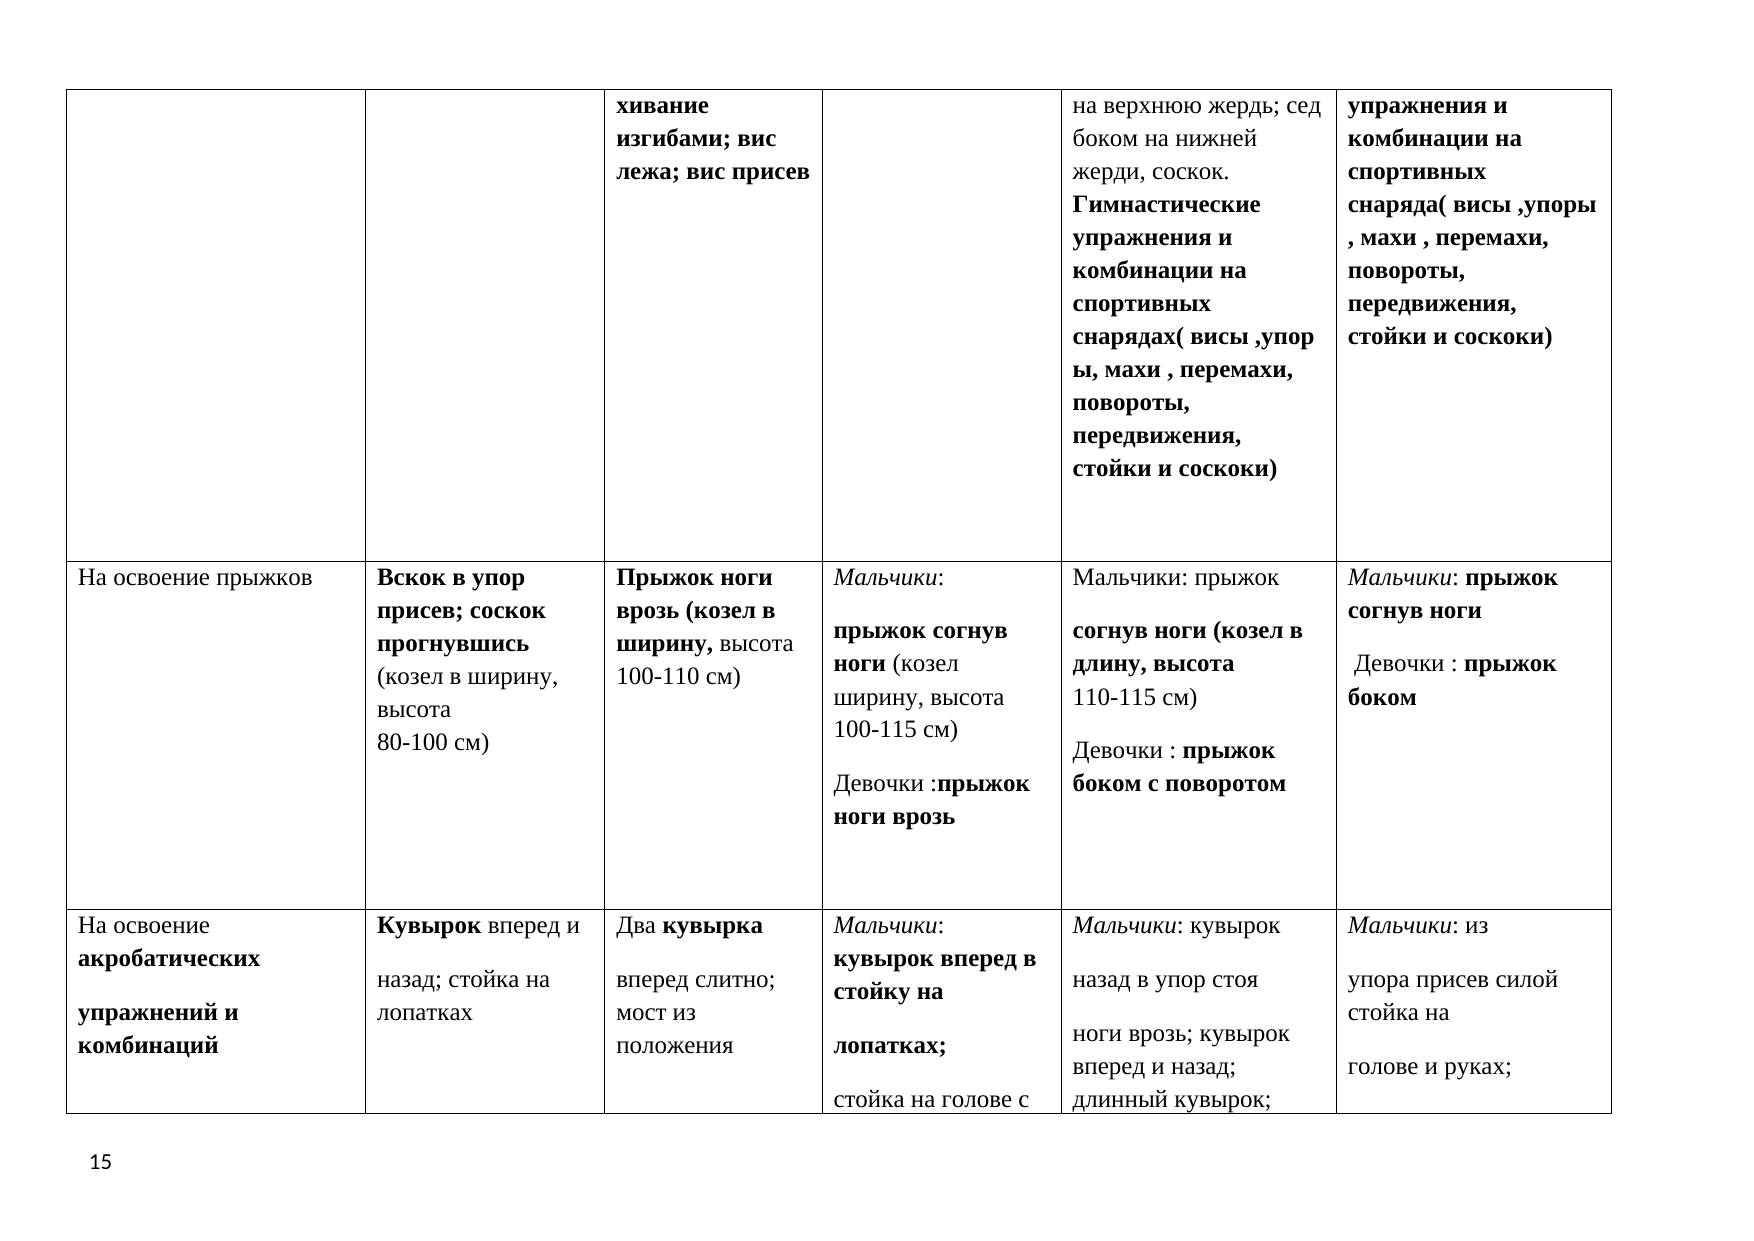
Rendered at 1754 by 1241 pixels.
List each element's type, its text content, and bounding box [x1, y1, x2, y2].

table_cell На освоение прыжков [67, 562, 365, 909]
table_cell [366, 910, 604, 1113]
table_cell Мальчики: прыжок согнув ноги (козел ширину, высота 100-115 см) Девочки :прыжок ноги врозь [823, 562, 1061, 909]
table_cell Мальчики: прыжок согнув ноги Девочки : прыжок боком [1337, 562, 1611, 909]
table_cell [1337, 910, 1611, 1113]
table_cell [67, 910, 365, 1113]
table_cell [366, 90, 604, 561]
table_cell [823, 90, 1061, 561]
table_cell Мальчики: прыжок согнув ноги (козел в длину, высота 110-115 см) Девочки : прыжок боком с поворотом [1062, 562, 1336, 909]
table_cell Вскок в упор присев; соскок прогнувшись (козел в ширину, высота 80-100 см) [366, 562, 604, 909]
table_cell Прыжок ноги врозь (козел в ширину, высота 100-110 см) [605, 562, 822, 909]
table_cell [605, 910, 822, 1113]
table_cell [1062, 90, 1336, 561]
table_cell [1337, 90, 1611, 561]
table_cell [1062, 910, 1336, 1113]
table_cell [605, 90, 822, 561]
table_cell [823, 910, 1061, 1113]
